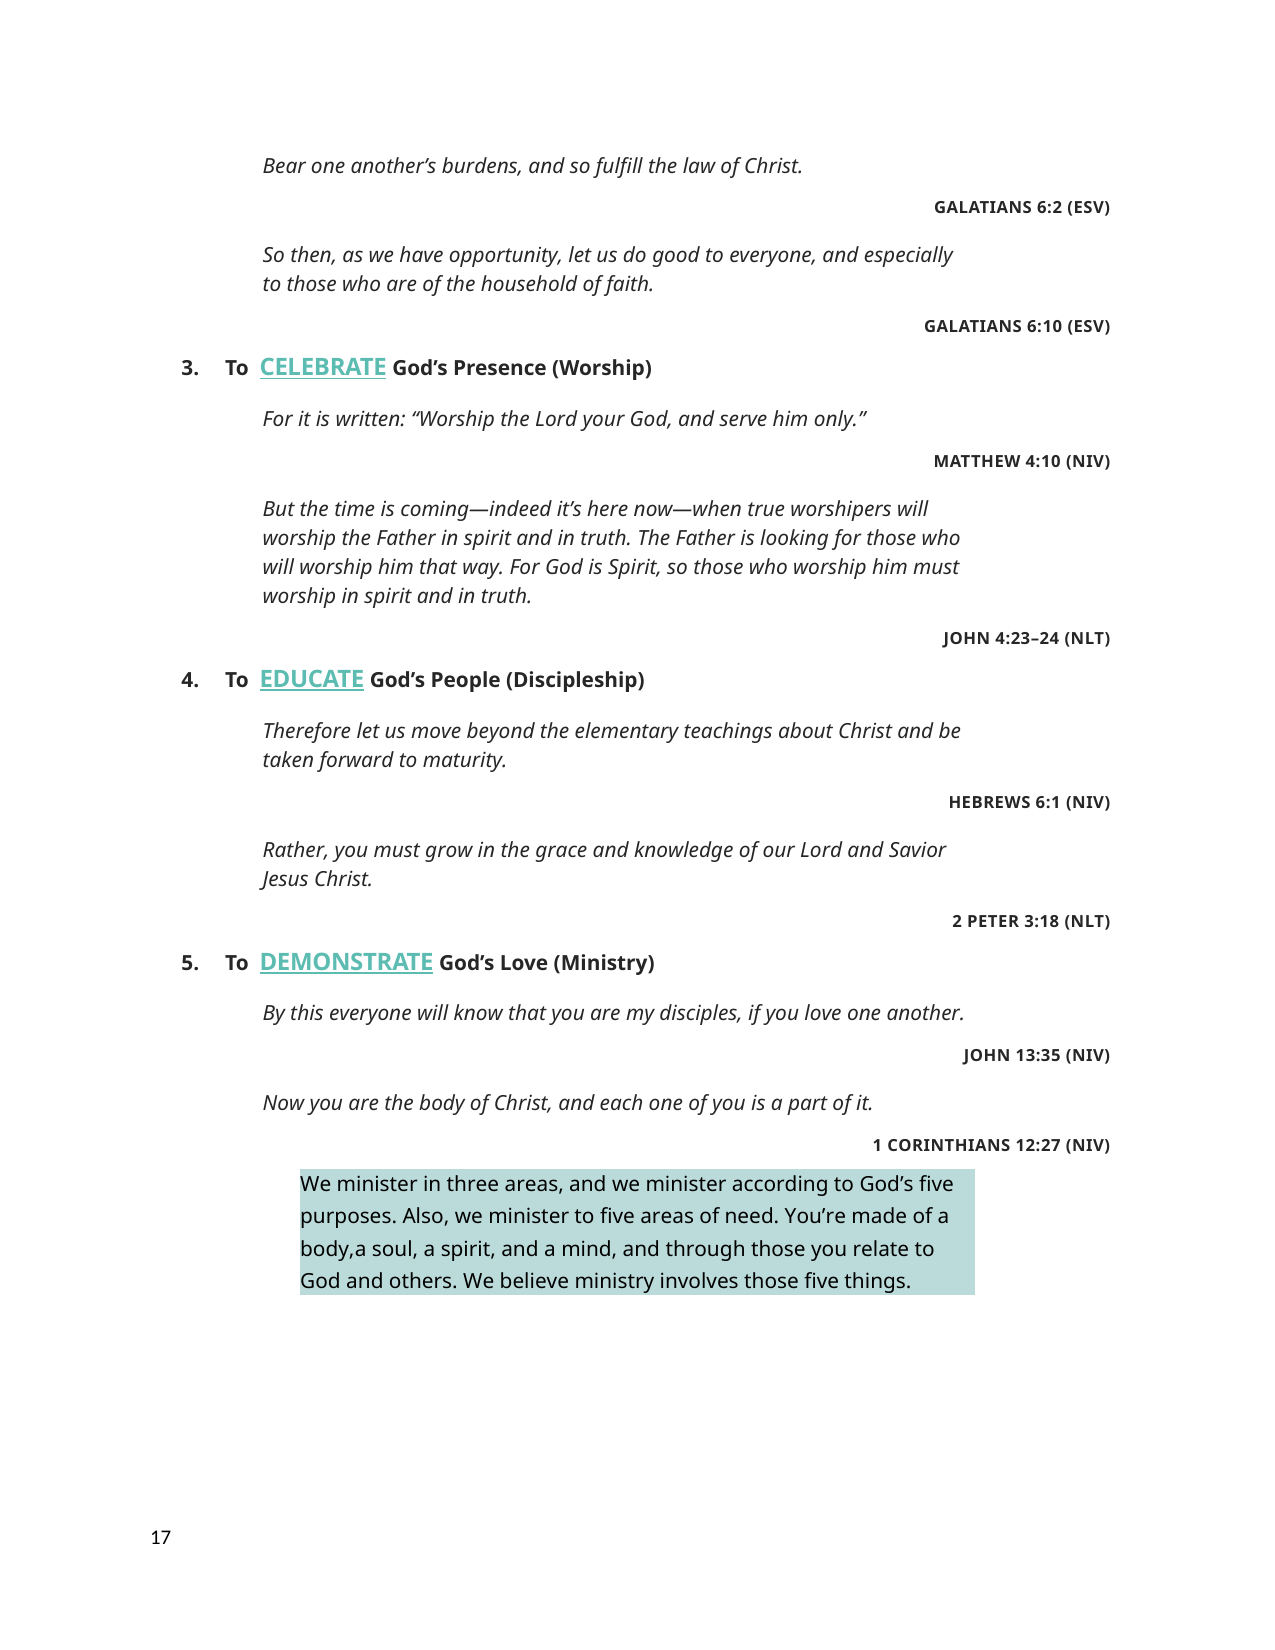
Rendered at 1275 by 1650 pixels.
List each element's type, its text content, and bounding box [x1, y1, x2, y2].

text 5. To DEMONSTRATE God’s Love (Ministry) [150, 944, 1125, 977]
text 4. To EDUCATE God’s People (Discipleship) [150, 662, 1125, 694]
text So then, as we have opportunity, let us do good to everyone, and especially to those who are of the household of faith. [262, 239, 975, 298]
text We minister in three areas, and we minister according to God’s five purposes. Also, we minister to five areas of need. You’re made of a body, a soul, a spirit, and a mind, and through those you relate to God and others. We believe ministry involves those five things. [300, 1169, 975, 1295]
text 2 Peter 3:18 (NLT) [262, 903, 1110, 932]
text 1 Corinthians 12:27 (NIV) [262, 1127, 1110, 1156]
text 3. To CELEBRATE God’s Presence (Worship) [150, 350, 1125, 383]
text By this everyone will know that you are my disciples, if you love one another. [262, 998, 975, 1027]
text John 4:23–24 (NLT) [262, 620, 1110, 649]
text Now you are the body of Christ, and each one of you is a part of it. [262, 1087, 975, 1117]
text Matthew 4:10 (NIV) [262, 443, 1110, 472]
text Galatians 6:2 (ESV) [262, 189, 1110, 219]
text Therefore let us move beyond the elementary teachings about Christ and be taken forward to maturity. [262, 715, 975, 773]
text Galatians 6:10 (ESV) [262, 308, 1110, 337]
text Hebrews 6:1 (NIV) [262, 784, 1110, 813]
text John 13:35 (NIV) [262, 1037, 1110, 1067]
text But the time is coming—indeed it’s here now—when true worshipers will worship the Father in spirit and in truth. The Father is looking for those who will worship him that way. For God is Spirit, so those who worship him must worship in spirit and in truth. [262, 493, 975, 610]
text Rather, you must grow in the grace and knowledge of our Lord and Savior Jesus Christ. [262, 834, 975, 892]
text Bear one another’s burdens, and so fulfill the law of Christ. [262, 150, 975, 179]
text For it is written: “Worship the Lord your God, and serve him only.” [262, 403, 975, 433]
